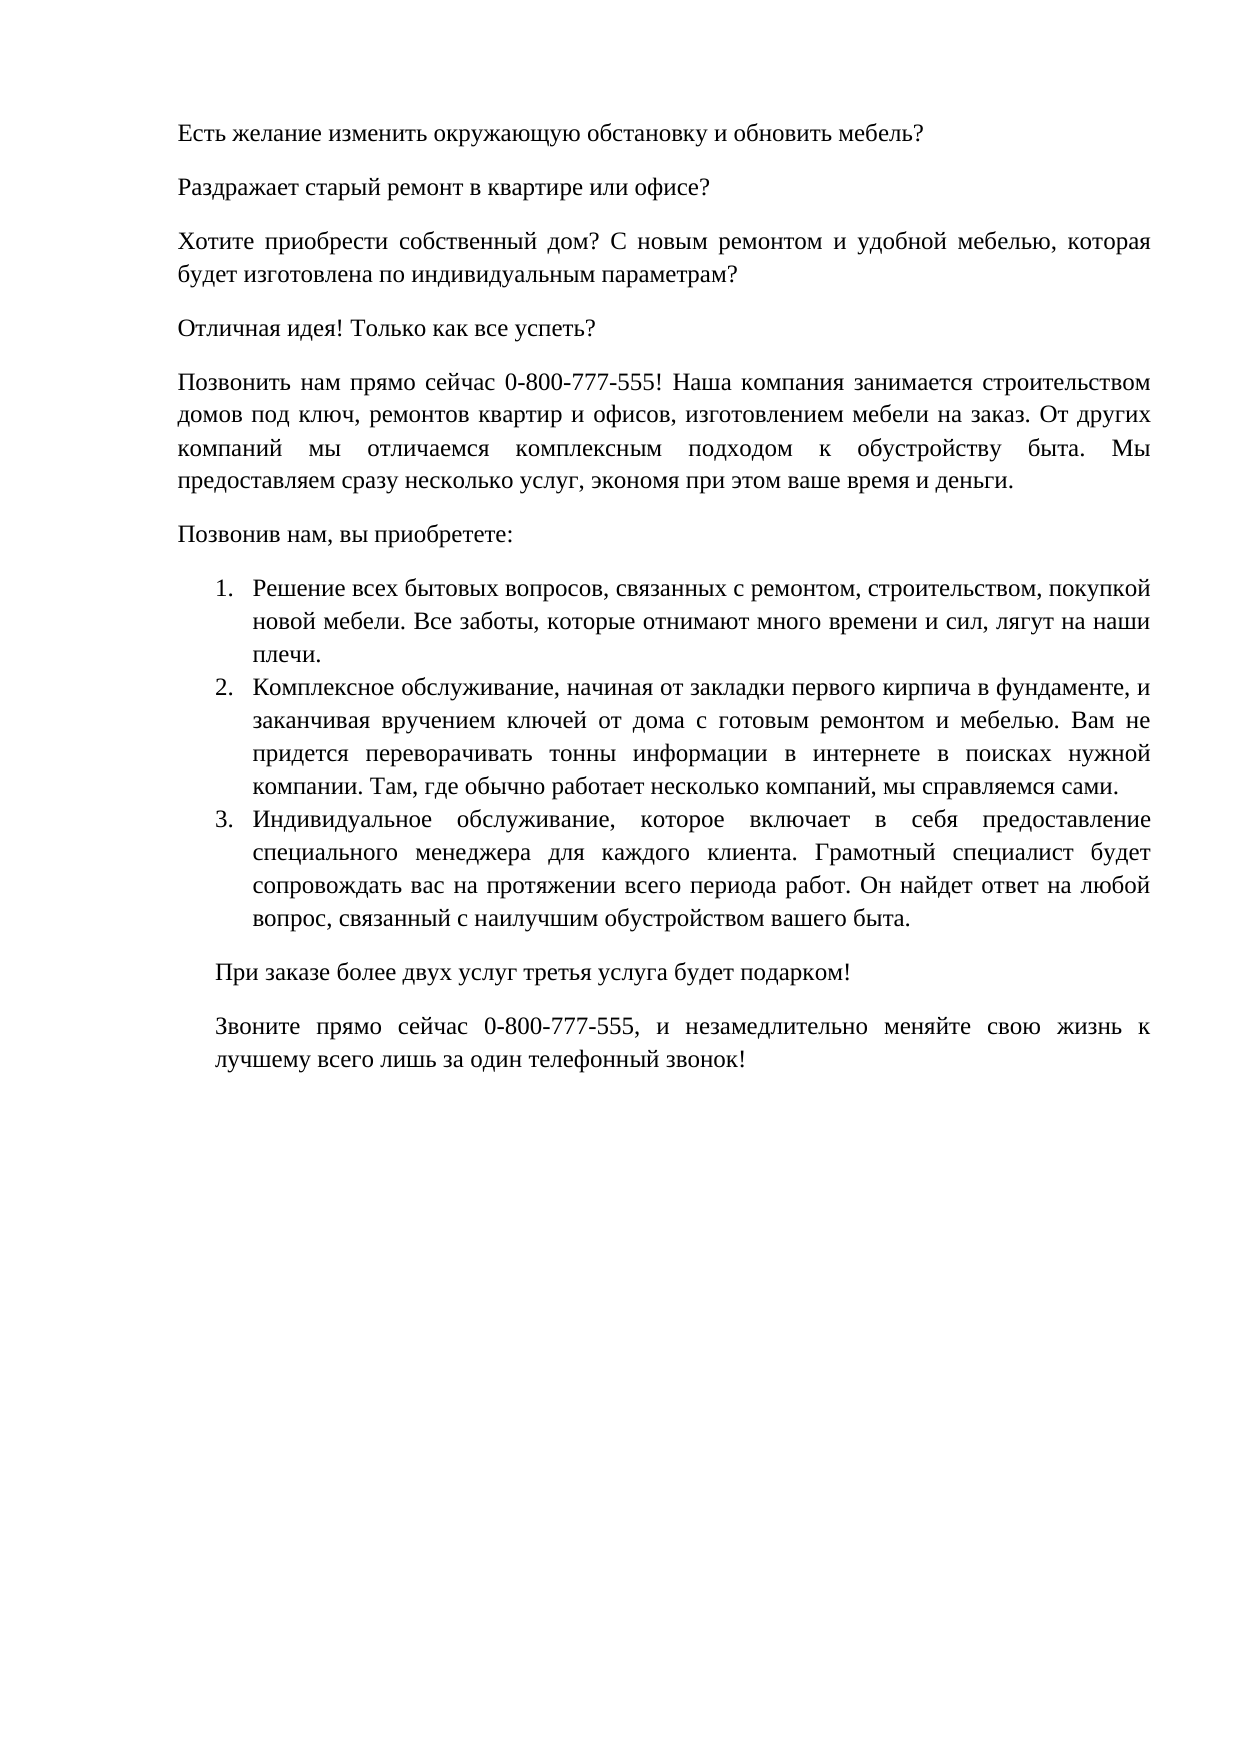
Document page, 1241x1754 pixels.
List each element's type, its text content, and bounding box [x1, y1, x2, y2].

text При заказе более двух услуг третья услуга будет подарком! [215, 957, 1152, 986]
text Звоните прямо сейчас 0-800-777-555, и незамедлительно меняйте свою жизнь к лучшему всего лишь за один телефонный звонок! [215, 1011, 1152, 1073]
text Есть желание изменить окружающую обстановку и обновить мебель? [177, 118, 1152, 147]
text Позвонив нам, вы приобретете: [177, 519, 1152, 548]
list Решение всех бытовых вопросов, связанных с ремонтом, строительством, покупкой новой мебели. Все заботы, которые отнимают много времени и сил, лягут на наши плечи. [215, 573, 1152, 668]
text Позвонить нам прямо сейчас 0-800-777-555! Наша компания занимается строительством домов под ключ, ремонтов квартир и офисов, изготовлением мебели на заказ. От других компаний мы отличаемся комплексным подходом к обустройству быта. Мы предоставляем сразу несколько услуг, экономя при этом ваше время и деньги. [177, 367, 1152, 494]
list Индивидуальное обслуживание, которое включает в себя предоставление специального менеджера для каждого клиента. Грамотный специалист будет сопровождать вас на протяжении всего периода работ. Он найдет ответ на любой вопрос, связанный с наилучшим обустройством вашего быта. [215, 804, 1152, 932]
text Отличная идея! Только как все успеть? [177, 313, 1152, 341]
text Раздражает старый ремонт в квартире или офисе? [177, 172, 1152, 201]
list Комплексное обслуживание, начиная от закладки первого кирпича в фундаменте, и заканчивая вручением ключей от дома с готовым ремонтом и мебелью. Вам не придется переворачивать тонны информации в интернете в поисках нужной компании. Там, где обычно работает несколько компаний, мы справляемся сами. [215, 672, 1152, 800]
text Хотите приобрести собственный дом? С новым ремонтом и удобной мебелью, которая будет изготовлена по индивидуальным параметрам? [177, 226, 1152, 288]
